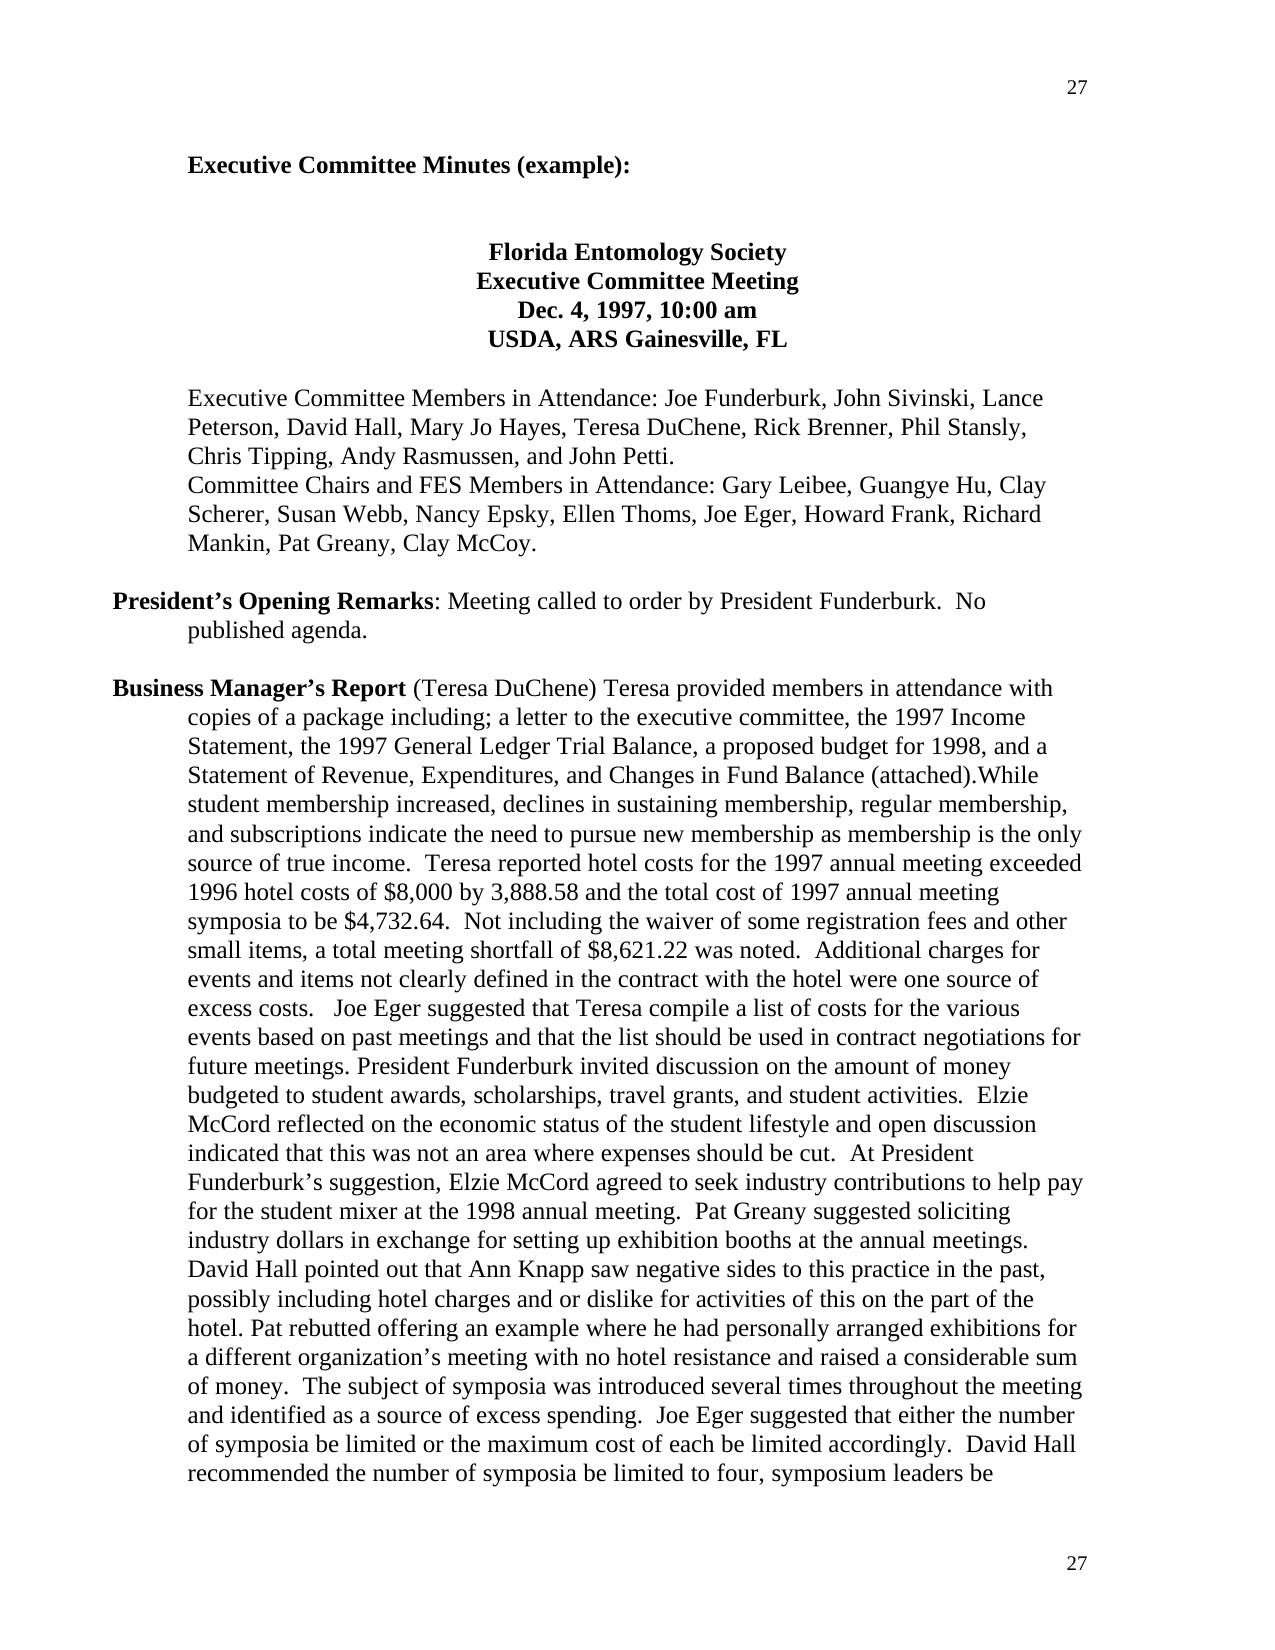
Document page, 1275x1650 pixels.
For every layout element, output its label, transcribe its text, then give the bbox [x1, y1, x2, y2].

text USDA, ARS Gainesville, FL [187, 324, 1087, 353]
text Dec. 4, 1997, 10:00 am [187, 295, 1087, 324]
text President’s Opening Remarks: Meeting called to order by President Funderburk. No published agenda. [112, 586, 1087, 644]
text Executive Committee Minutes (example): [187, 150, 1087, 179]
text Executive Committee Meeting [187, 266, 1087, 295]
text Executive Committee Members in Attendance: Joe Funderburk, John Sivinski, Lance Peterson, David Hall, Mary Jo Hayes, Teresa DuChene, Rick Brenner, Phil Stansly, Chris Tipping, Andy Rasmussen, and John Petti. [187, 382, 1087, 470]
text Committee Chairs and FES Members in Attendance: Gary Leibee, Guangye Hu, Clay Scherer, Susan Webb, Nancy Epsky, Ellen Thoms, Joe Eger, Howard Frank, Richard Mankin, Pat Greany, Clay McCoy. [187, 470, 1087, 557]
text Florida Entomology Society [187, 237, 1087, 266]
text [112, 673, 1087, 1487]
